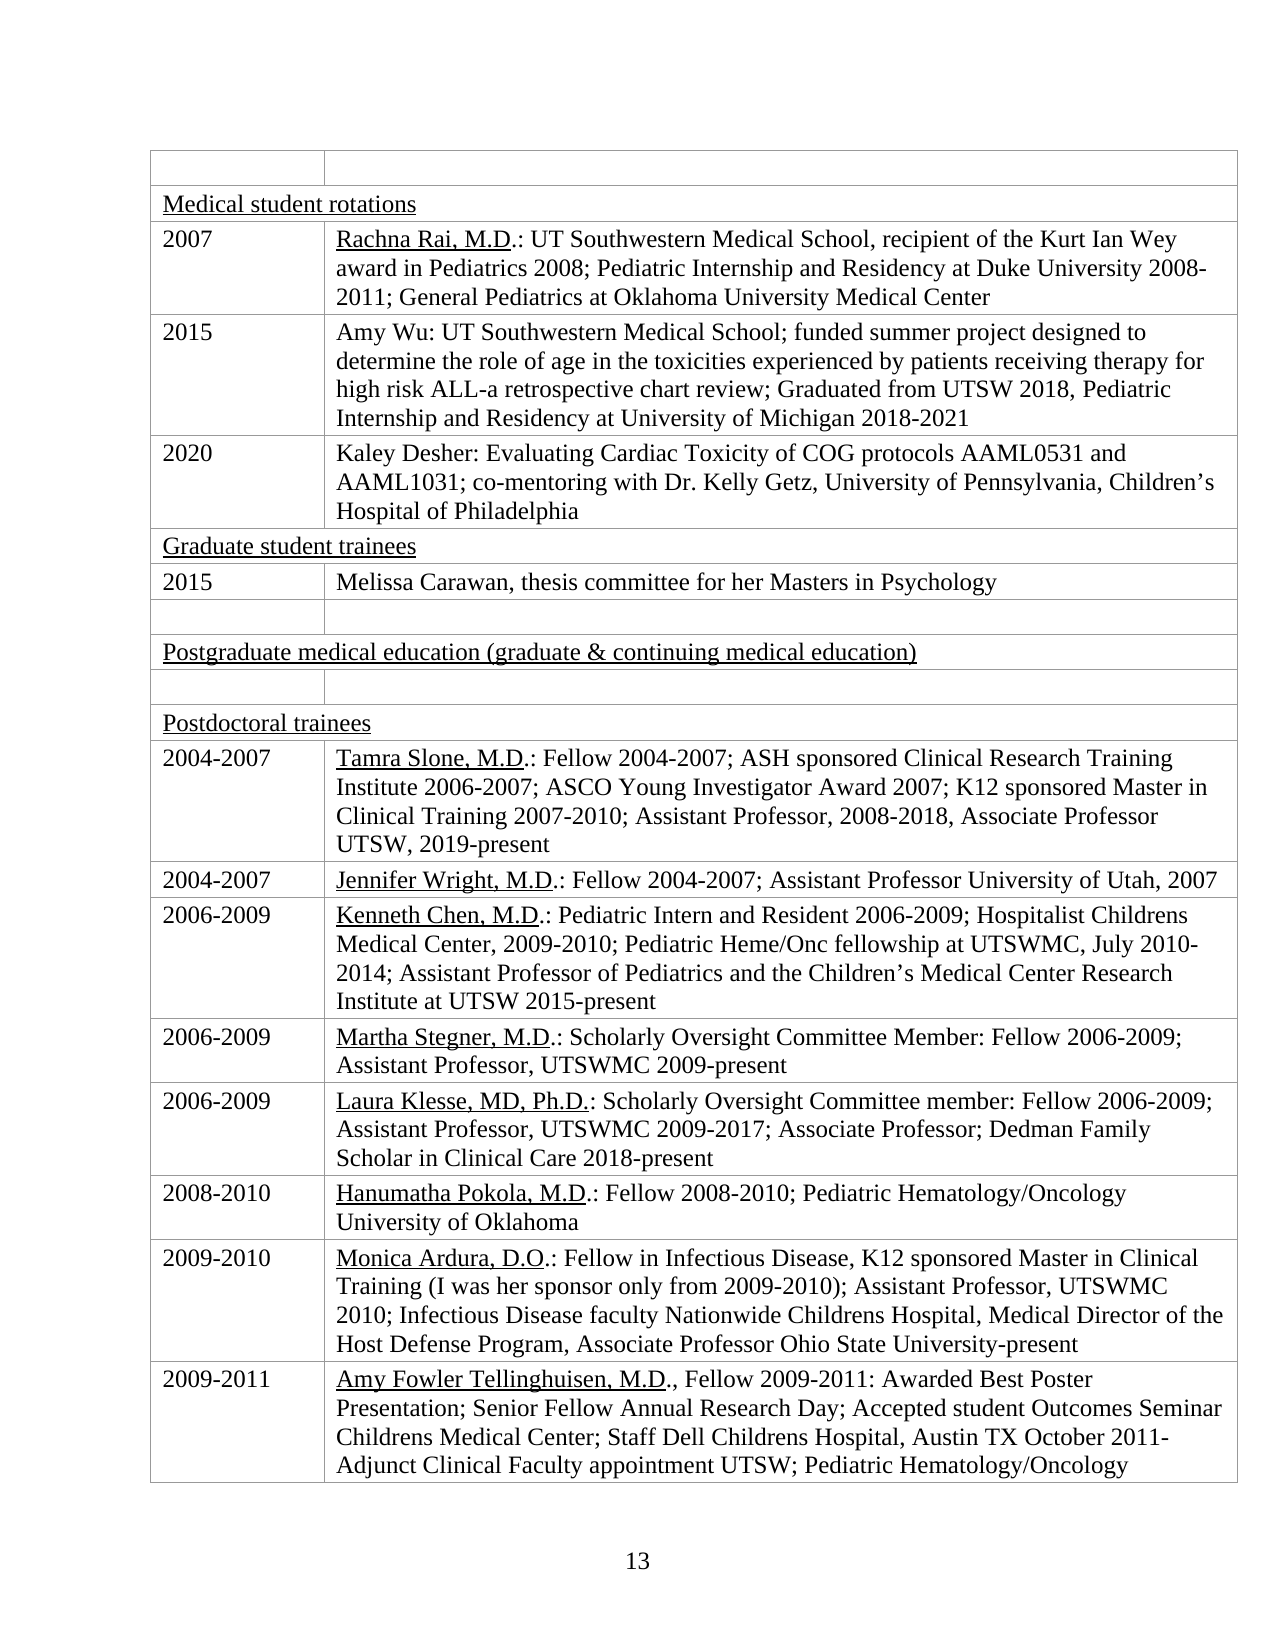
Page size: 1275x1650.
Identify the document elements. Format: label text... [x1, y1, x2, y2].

table_cell Laura Klesse, MD, Ph.D.: Scholarly Oversight Committee member: Fellow 2006-2009; Assistant Professor, UTSWMC 2009-2017; Associate Professor; Dedman Family Scholar in Clinical Care 2018-present [325, 1083, 1237, 1175]
table_cell 2006-2009 [151, 1083, 324, 1175]
table_cell Hanumatha Pokola, M.D.: Fellow 2008-2010; Pediatric Hematology/Oncology University of Oklahoma [325, 1176, 1237, 1239]
table_cell Kaley Desher: Evaluating Cardiac Toxicity of COG protocols AAML0531 and AAML1031; co-mentoring with Dr. Kelly Getz, University of Pennsylvania, Children’s Hospital of Philadelphia [325, 436, 1237, 528]
table_cell [151, 151, 324, 185]
table_cell 2015 [151, 564, 324, 598]
table_cell Melissa Carawan, thesis committee for her Masters in Psychology [325, 564, 1237, 598]
table_cell 2007 [151, 222, 324, 313]
table_cell [151, 670, 324, 704]
table_cell Jennifer Wright, M.D.: Fellow 2004-2007; Assistant Professor University of Utah, 2007 [325, 862, 1237, 897]
table_cell 2006-2009 [151, 898, 324, 1018]
table_cell [325, 670, 1237, 704]
table_cell 2020 [151, 436, 324, 528]
table_cell 2006-2009 [151, 1019, 324, 1082]
table_cell Amy Wu: UT Southwestern Medical School; funded summer project designed to determine the role of age in the toxicities experienced by patients receiving therapy for high risk ALL-a retrospective chart review; Graduated from UTSW 2018, Pediatric Internship and Residency at University of Michigan 2018-2021 [325, 315, 1237, 435]
table_cell Rachna Rai, M.D.: UT Southwestern Medical School, recipient of the Kurt Ian Wey award in Pediatrics 2008; Pediatric Internship and Residency at Duke University 2008-2011; General Pediatrics at Oklahoma University Medical Center [325, 222, 1237, 313]
table_cell [151, 600, 324, 634]
table_cell [325, 600, 1237, 634]
table_cell Postdoctoral trainees [151, 705, 1237, 740]
table_cell Martha Stegner, M.D.: Scholarly Oversight Committee Member: Fellow 2006-2009; Assistant Professor, UTSWMC 2009-present [325, 1019, 1237, 1082]
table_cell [325, 1362, 1237, 1482]
table_cell Postgraduate medical education (graduate & continuing medical education) [151, 635, 1237, 669]
table_cell 2009-2011 [151, 1362, 324, 1482]
table_cell Kenneth Chen, M.D.: Pediatric Intern and Resident 2006-2009; Hospitalist Childrens Medical Center, 2009-2010; Pediatric Heme/Onc fellowship at UTSWMC, July 2010-2014; Assistant Professor of Pediatrics and the Children’s Medical Center Research Institute at UTSW 2015-present [325, 898, 1237, 1018]
table_cell 2009-2010 [151, 1240, 324, 1361]
table_cell 2004-2007 [151, 862, 324, 897]
table_cell 2004-2007 [151, 741, 324, 861]
table_cell Monica Ardura, D.O.: Fellow in Infectious Disease, K12 sponsored Master in Clinical Training (I was her sponsor only from 2009-2010); Assistant Professor, UTSWMC 2010; Infectious Disease faculty Nationwide Childrens Hospital, Medical Director of the Host Defense Program, Associate Professor Ohio State University-present [325, 1240, 1237, 1361]
table_cell [325, 151, 1237, 185]
table_cell Graduate student trainees [151, 529, 1237, 563]
table_cell Tamra Slone, M.D.: Fellow 2004-2007; ASH sponsored Clinical Research Training Institute 2006-2007; ASCO Young Investigator Award 2007; K12 sponsored Master in Clinical Training 2007-2010; Assistant Professor, 2008-2018, Associate Professor UTSW, 2019-present [325, 741, 1237, 861]
table_cell Medical student rotations [151, 186, 1237, 221]
table_cell 2015 [151, 315, 324, 435]
table_cell 2008-2010 [151, 1176, 324, 1239]
